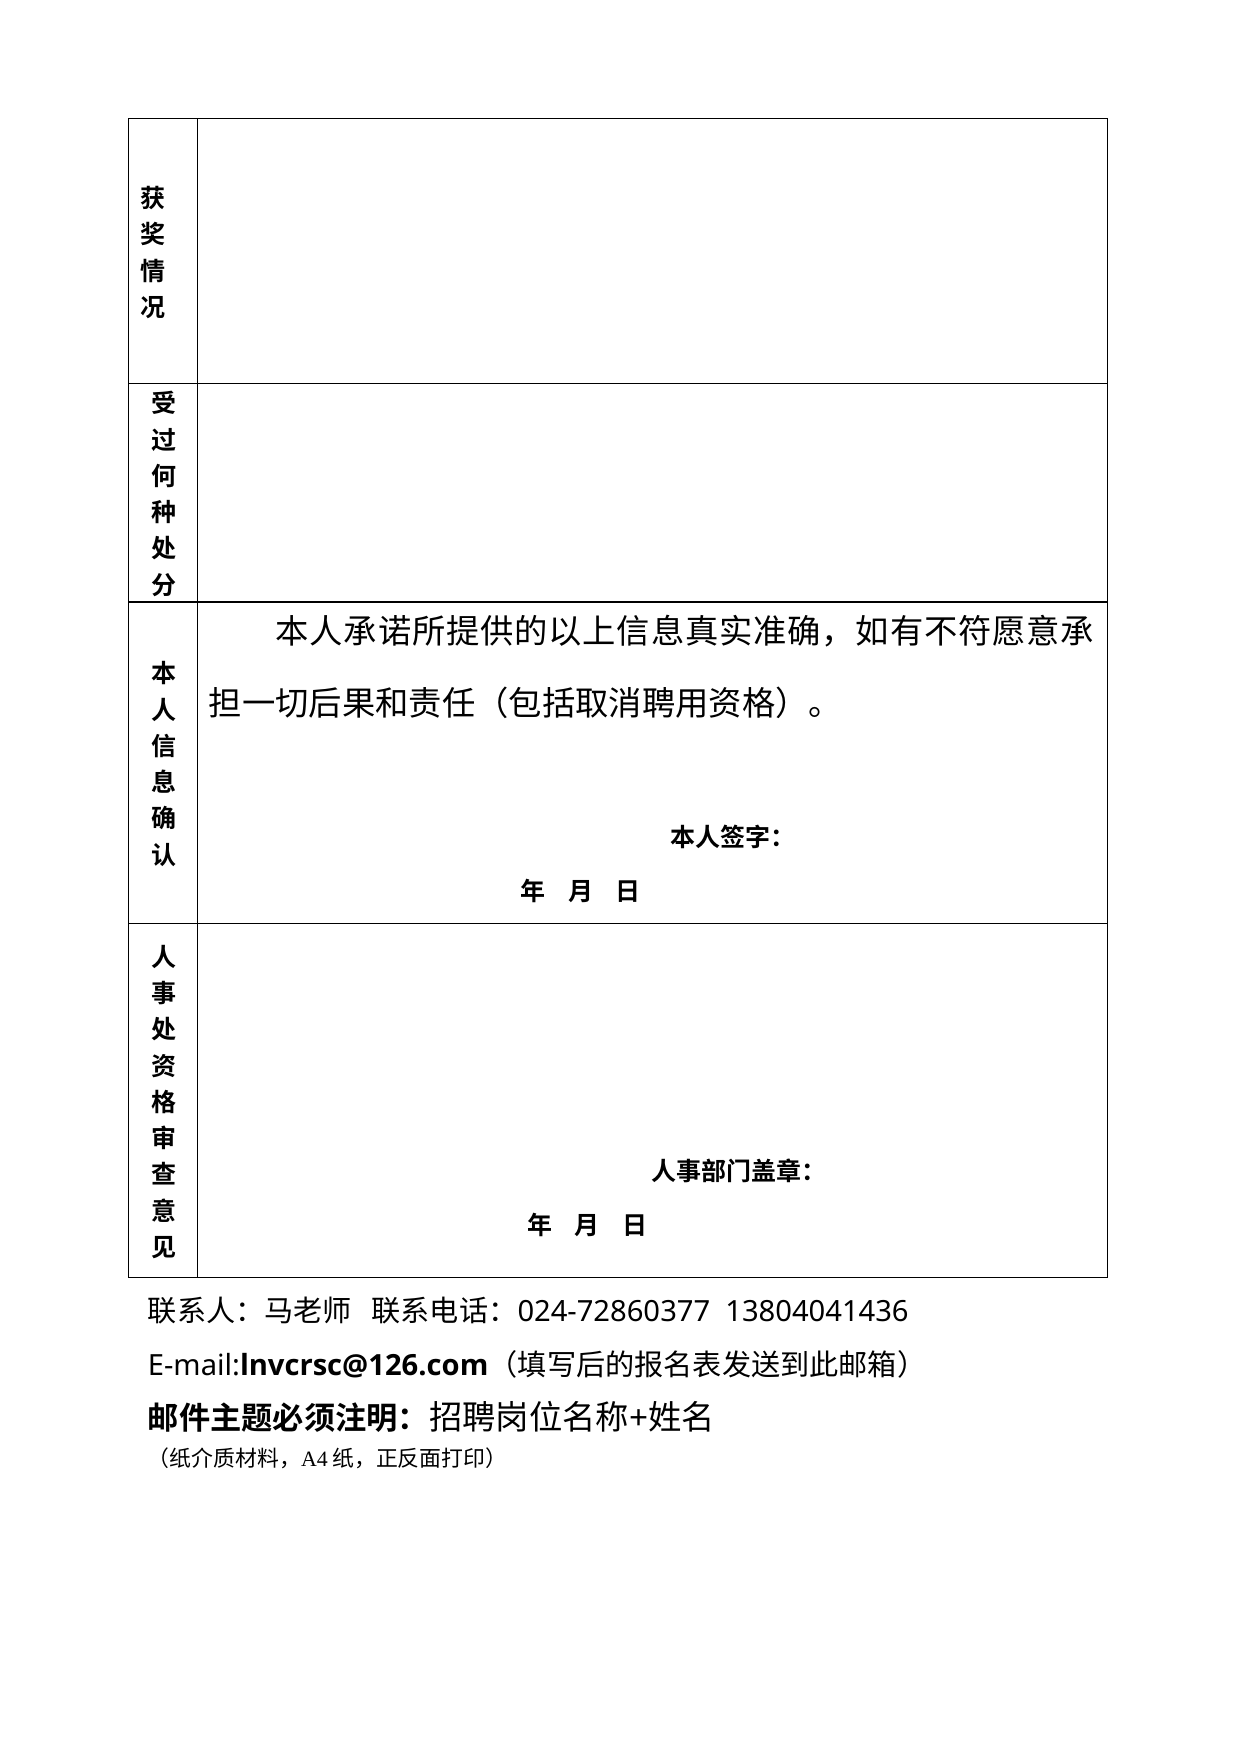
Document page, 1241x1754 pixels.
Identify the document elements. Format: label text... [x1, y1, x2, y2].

table_cell 本人信息确认 [129, 603, 197, 923]
table_cell 获奖情况 [129, 119, 197, 383]
table_cell 受过何种处分 [129, 384, 197, 601]
text 联系人：马老师 联系电话：024-72860377 13804041436 [148, 1278, 1092, 1332]
text E-mail:lnvcrsc@126.com（填写后的报名表发送到此邮箱） [148, 1332, 1092, 1386]
table_cell [198, 384, 1107, 601]
table_cell 人事处资格审查 意见 [129, 924, 197, 1277]
table_cell 本人承诺所提供的以上信息真实准确，如有不符愿意承担一切后果和责任（包括取消聘用资格）。 本人签字： 年 月 日 [198, 603, 1107, 923]
text （纸介质材料，A4纸，正反面打印） [148, 1441, 1092, 1472]
table_cell [198, 119, 1107, 383]
table_cell 人事部门盖章： 年 月 日 [198, 924, 1107, 1277]
text 邮件主题必须注明：招聘岗位名称+姓名 [148, 1386, 1092, 1441]
